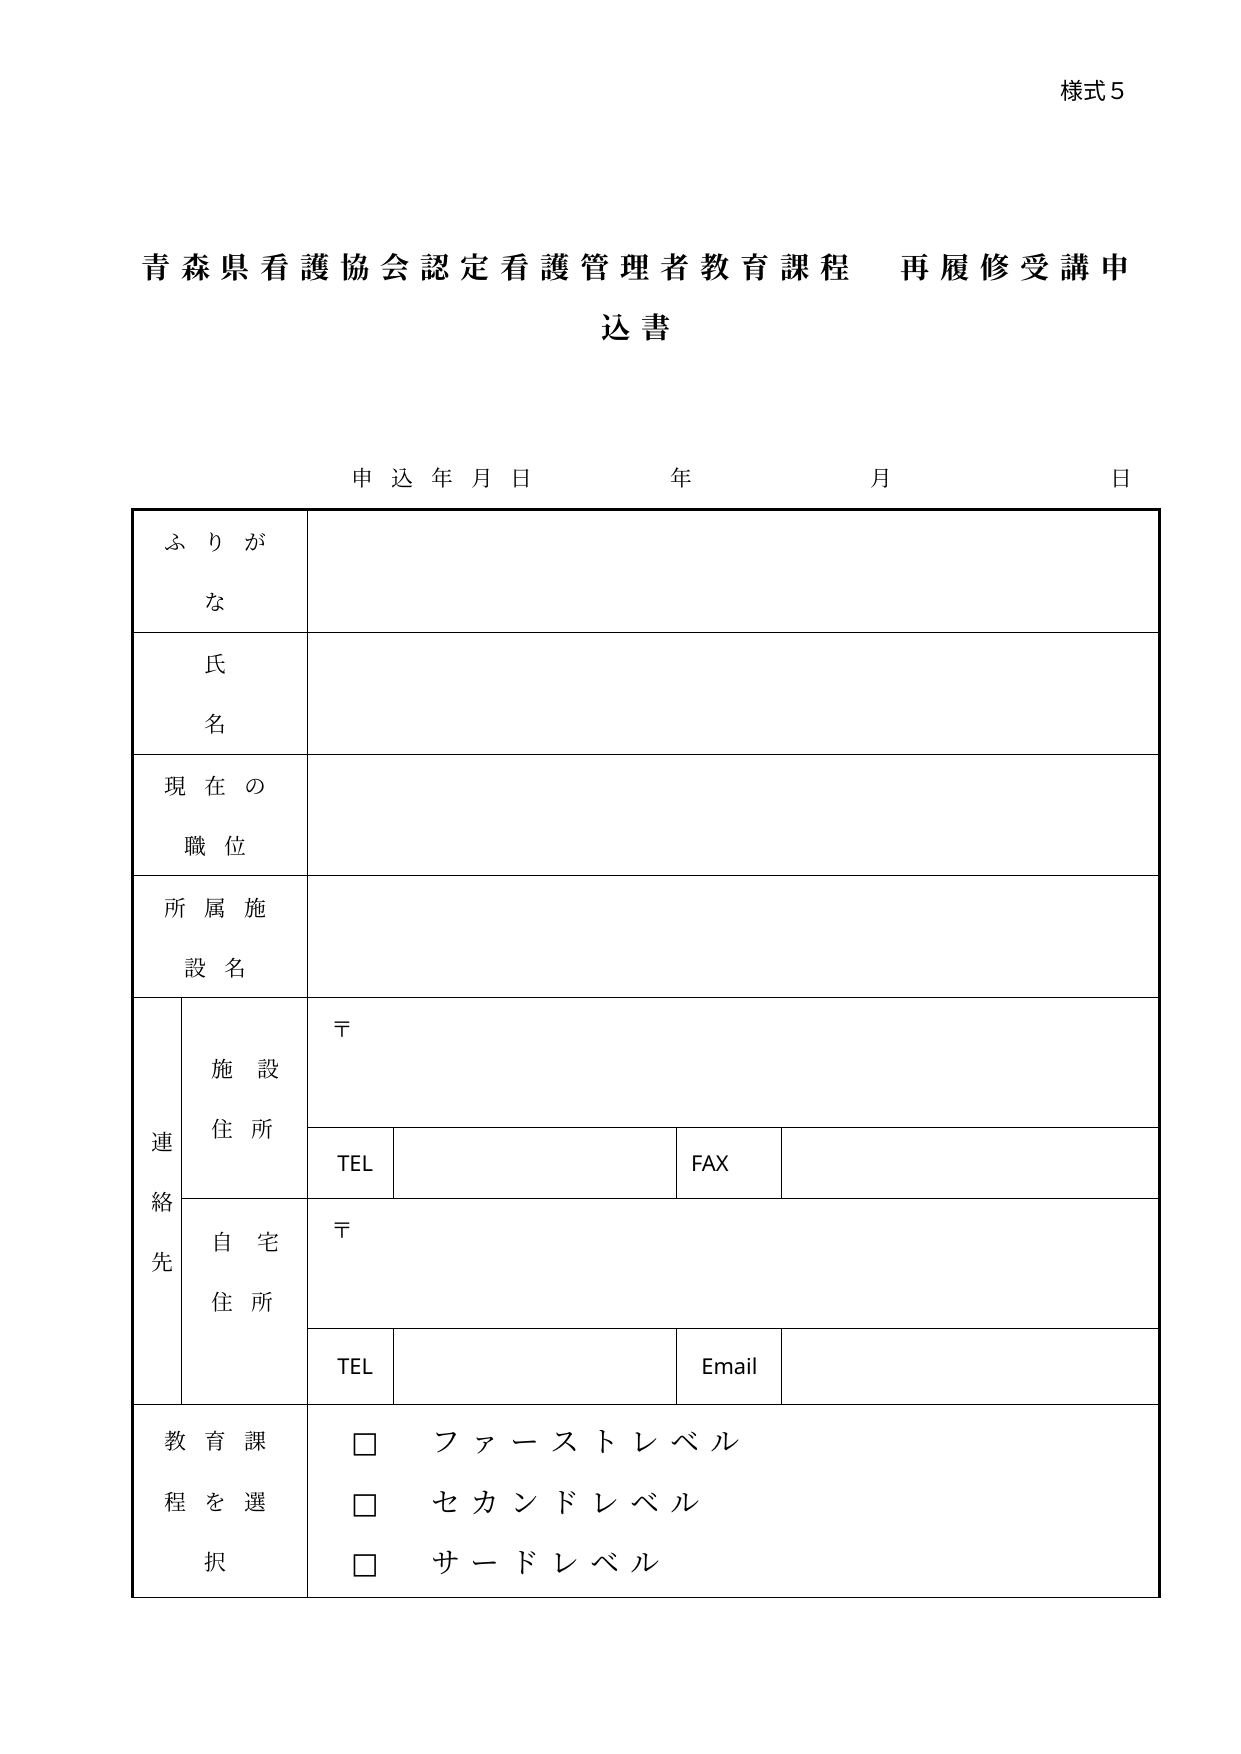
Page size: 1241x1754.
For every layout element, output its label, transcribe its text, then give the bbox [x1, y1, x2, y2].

table_cell TEL [308, 1329, 393, 1403]
table_cell [782, 1329, 1158, 1403]
table_cell 所属施設名 [134, 876, 307, 997]
table_cell 施設住所 [182, 998, 307, 1198]
table_cell TEL [308, 1128, 393, 1198]
table_cell 氏 名 [134, 633, 307, 753]
table_cell 連絡先 [134, 998, 181, 1403]
text 青森県看護協会認定看護管理者教育課程 再履修受講申込書 [131, 236, 1151, 357]
table_cell [308, 755, 1158, 875]
table_cell 〒 [308, 1199, 1158, 1328]
table_cell [394, 1329, 676, 1403]
table_cell 現在の職位 [134, 755, 307, 875]
text 申込年月日 年 月 日 [131, 447, 1151, 508]
table_cell [308, 633, 1158, 753]
table_cell 教育課程を選択 [134, 1405, 307, 1597]
table_cell 〒 [308, 998, 1158, 1127]
table_cell [782, 1128, 1158, 1198]
table_header ふりがな [134, 511, 307, 632]
table_cell Email [677, 1329, 781, 1403]
table_header [308, 511, 1158, 632]
table_cell [394, 1128, 676, 1198]
table_cell [308, 876, 1158, 997]
table_cell FAX [677, 1128, 781, 1198]
table_cell 自宅住所 [182, 1199, 307, 1403]
table_cell □ ファーストレベル □ セカンドレベル □ サードレベル [308, 1405, 1158, 1597]
